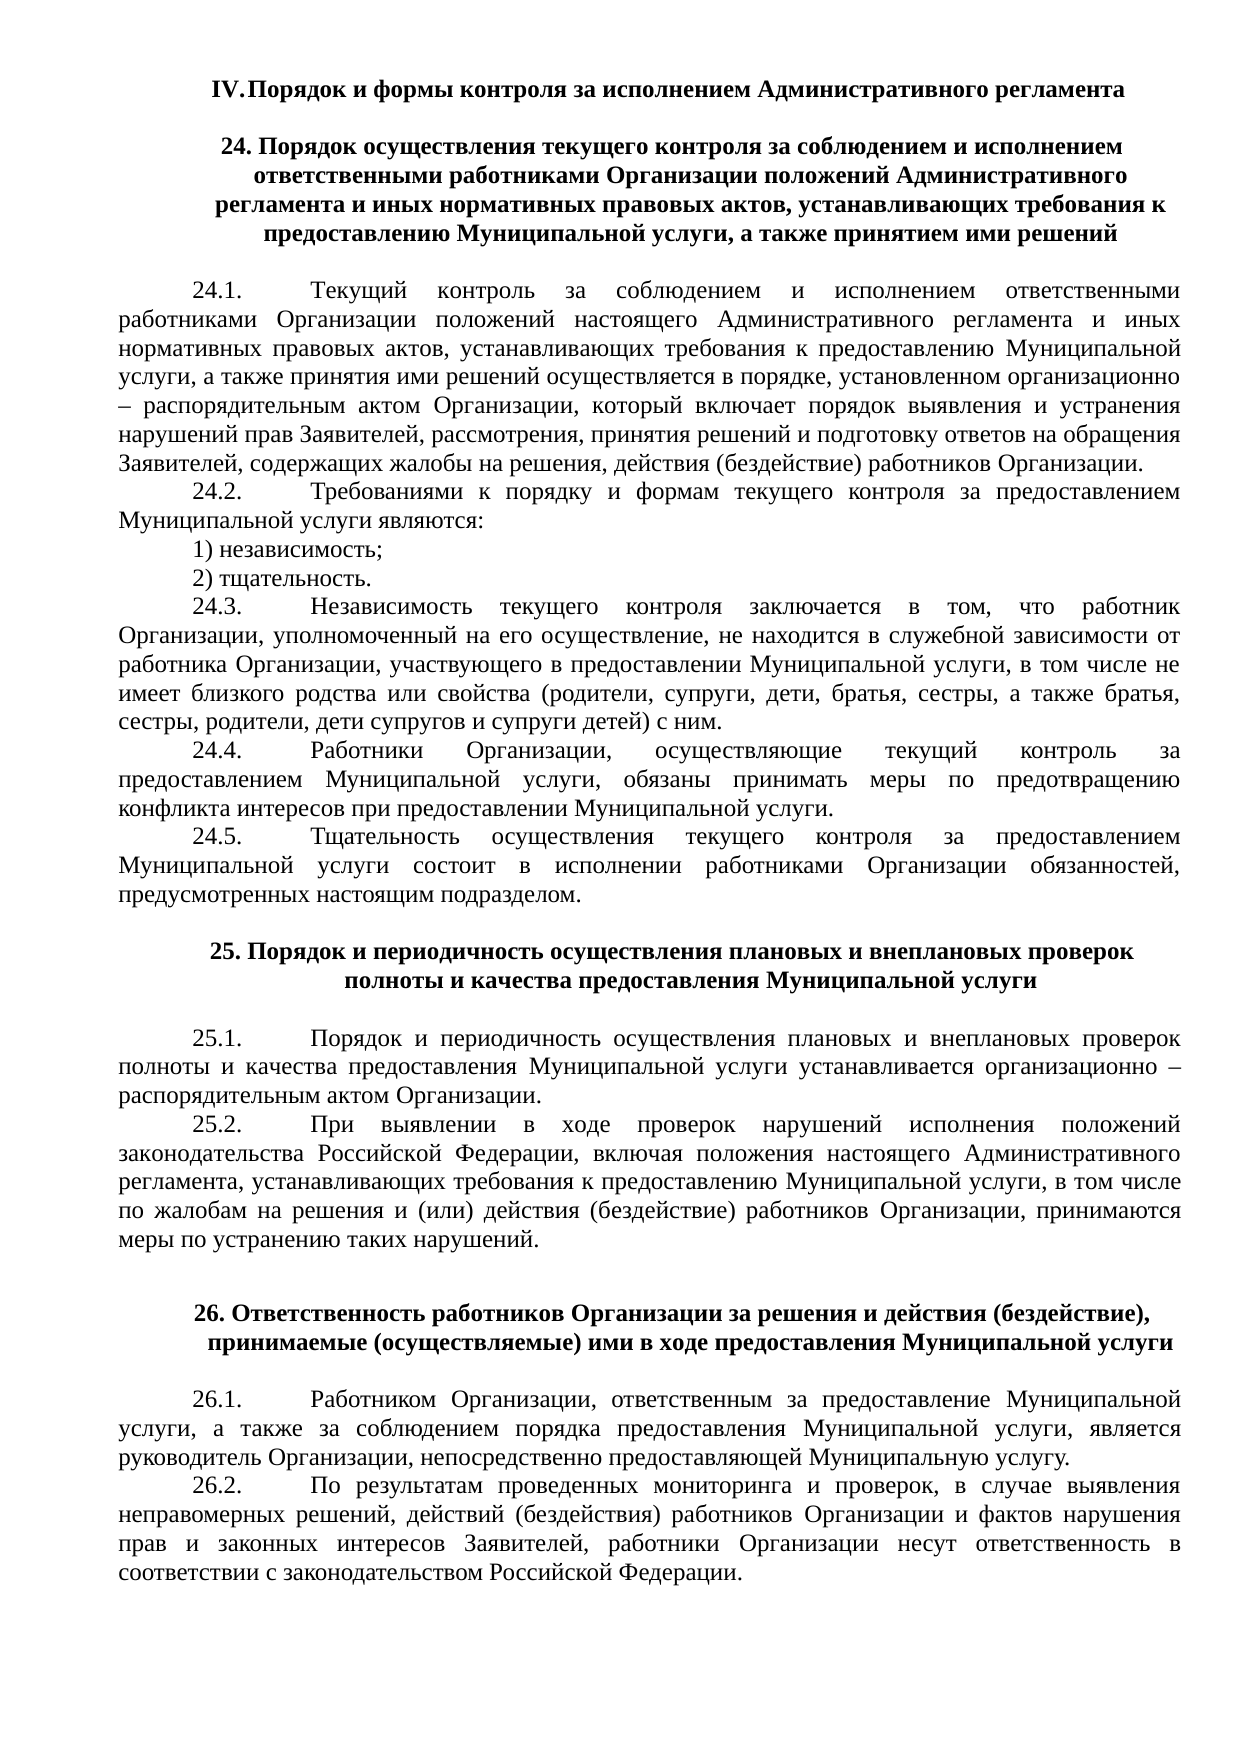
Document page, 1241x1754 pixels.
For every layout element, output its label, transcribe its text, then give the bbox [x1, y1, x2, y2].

list Работники Организации, осуществляющие текущий контроль за предоставлением Муниципальной услуги, обязаны принимать меры по предотвращению конфликта интересов при предоставлении Муниципальной услуги. [118, 735, 1181, 821]
list По результатам проведенных мониторинга и проверок, в случае выявления неправомерных решений, действий (бездействия) работников Организации и фактов нарушения прав и законных интересов Заявителей, работники Организации несут ответственность в соответствии с законодательством Российской Федерации. [118, 1471, 1181, 1586]
list Требованиями к порядку и формам текущего контроля за предоставлением Муниципальной услуги являются: [118, 476, 1181, 534]
list независимость; [118, 534, 1181, 563]
list При выявлении в ходе проверок нарушений исполнения положений законодательства Российской Федерации, включая положения настоящего Административного регламента, устанавливающих требования к предоставлению Муниципальной услуги, в том числе по жалобам на решения и (или) действия (бездействие) работников Организации, принимаются меры по устранению таких нарушений. [118, 1109, 1181, 1253]
list тщательность. [118, 563, 1181, 591]
list Работником Организации, ответственным за предоставление Муниципальной услуги, а также за соблюдением порядка предоставления Муниципальной услуги, является руководитель Организации, непосредственно предоставляющей Муниципальную услугу. [118, 1384, 1181, 1471]
list Независимость текущего контроля заключается в том, что работник Организации, уполномоченный на его осуществление, не находится в служебной зависимости от работника Организации, участвующего в предоставлении Муниципальной услуги, в том числе не имеет близкого родства или свойства (родители, супруги, дети, братья, сестры, а также братья, сестры, родители, дети супругов и супруги детей) с ним. [118, 591, 1181, 735]
list Ответственность работников Организации за решения и действия (бездействие), принимаемые (осуществляемые) ими в ходе предоставления Муниципальной услуги [162, 1298, 1181, 1356]
list Тщательность осуществления текущего контроля за предоставлением Муниципальной услуги состоит в исполнении работниками Организации обязанностей, предусмотренных настоящим подразделом. [118, 821, 1181, 908]
list Порядок и периодичность осуществления плановых и внеплановых проверок полноты и качества предоставления Муниципальной услуги [162, 936, 1181, 994]
list Порядок и формы контроля за исполнением Административного регламента [156, 74, 1181, 103]
list Текущий контроль за соблюдением и исполнением ответственными работниками Организации положений настоящего Административного регламента и иных нормативных правовых актов, устанавливающих требования к предоставлению Муниципальной услуги, а также принятия ими решений осуществляется в порядке, установленном организационно – распорядительным актом Организации, который включает порядок выявления и устранения нарушений прав Заявителей, рассмотрения, принятия решений и подготовку ответов на обращения Заявителей, содержащих жалобы на решения, действия (бездействие) работников Организации. [118, 275, 1181, 476]
list Порядок осуществления текущего контроля за соблюдением и исполнением ответственными работниками Организации положений Административного регламента и иных нормативных правовых актов, устанавливающих требования к предоставлению Муниципальной услуги, а также принятием ими решений [162, 131, 1181, 246]
list Порядок и периодичность осуществления плановых и внеплановых проверок полноты и качества предоставления Муниципальной услуги устанавливается организационно – распорядительным актом Организации. [118, 1023, 1181, 1109]
